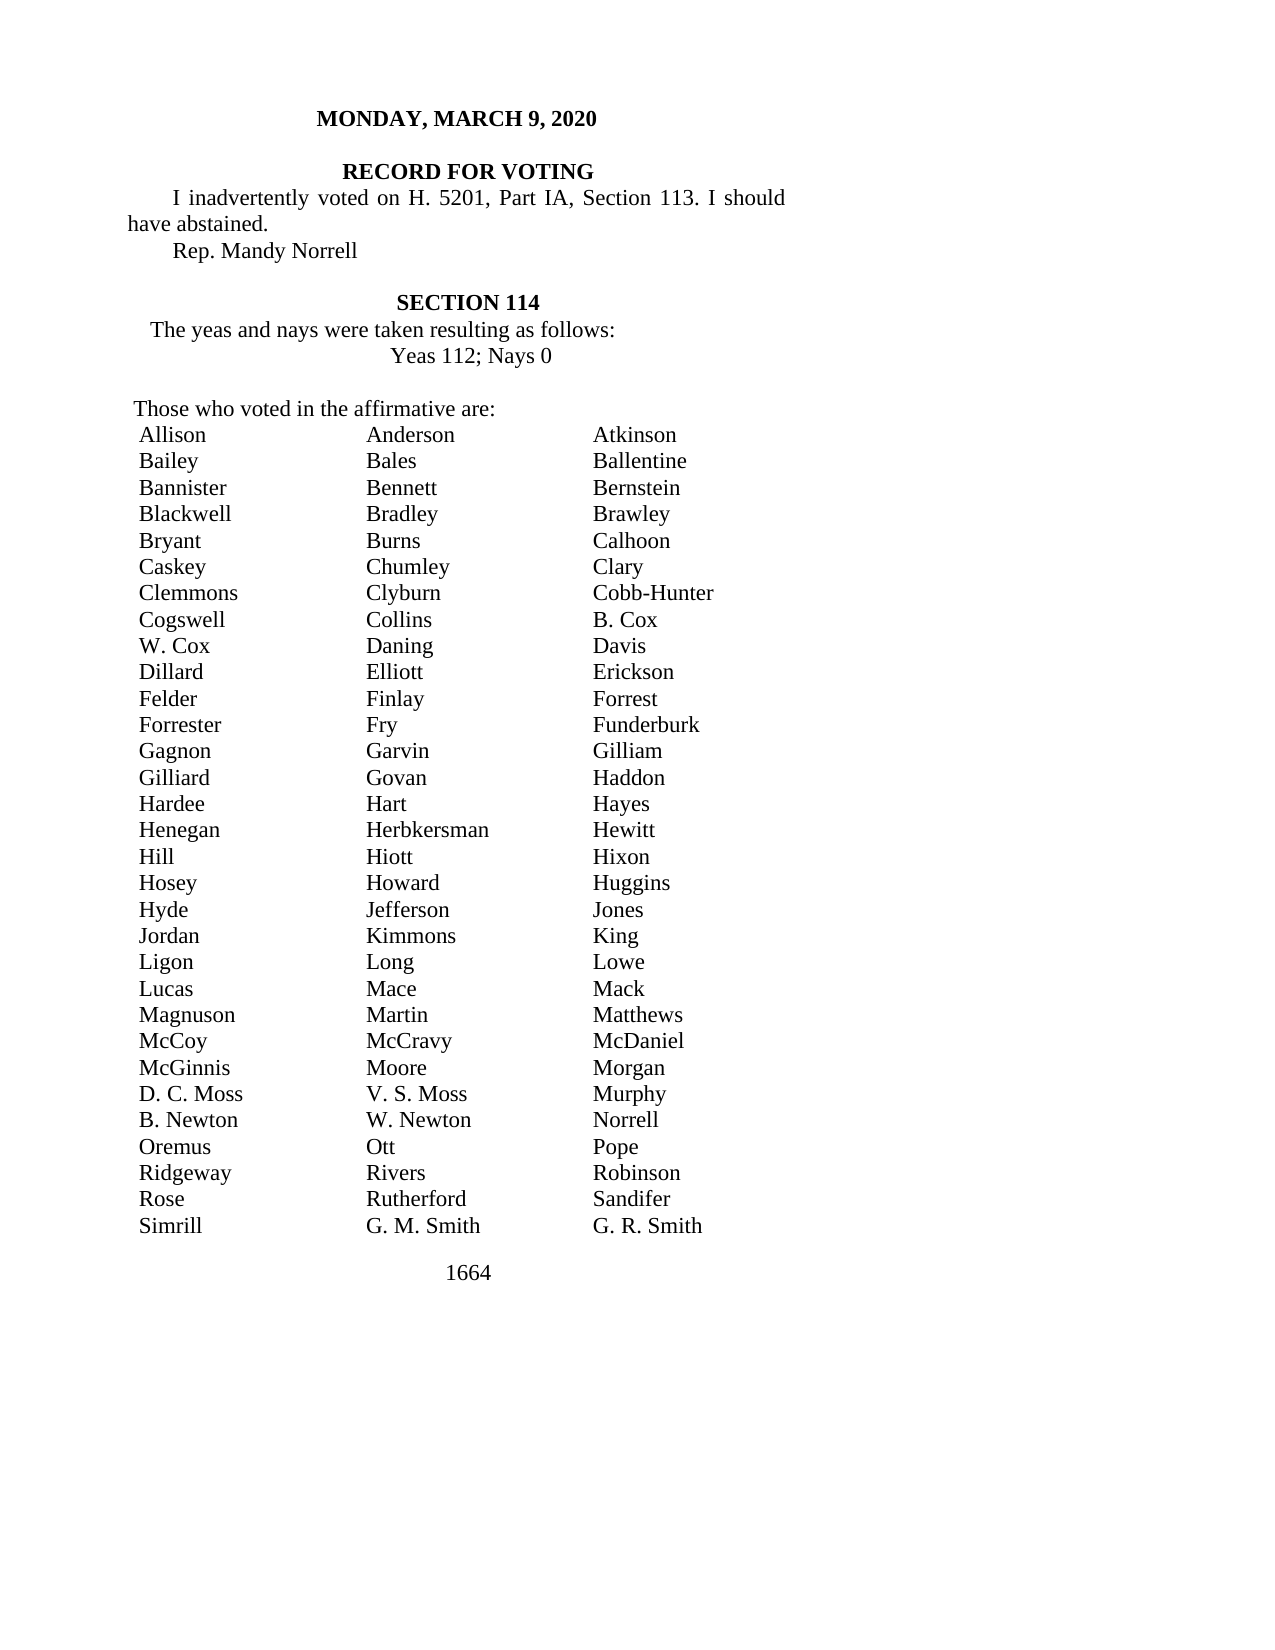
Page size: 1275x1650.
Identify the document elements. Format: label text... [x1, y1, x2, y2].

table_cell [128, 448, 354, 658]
text Rep. Mandy Norrell [127, 237, 786, 263]
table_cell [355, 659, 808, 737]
text The yeas and nays were taken resulting as follows: [127, 316, 786, 342]
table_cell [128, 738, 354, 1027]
text RECORD FOR VOTING [127, 158, 786, 184]
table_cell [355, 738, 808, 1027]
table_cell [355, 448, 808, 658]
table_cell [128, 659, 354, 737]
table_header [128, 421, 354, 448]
text Those who voted in the affirmative are: [127, 395, 786, 421]
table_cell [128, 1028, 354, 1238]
text Yeas 112; Nays 0 [127, 342, 786, 368]
text SECTION 114 [127, 289, 786, 316]
text I inadvertently voted on H. 5201, Part IA, Section 113. I should have abstained. [127, 184, 786, 237]
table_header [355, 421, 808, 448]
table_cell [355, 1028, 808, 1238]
